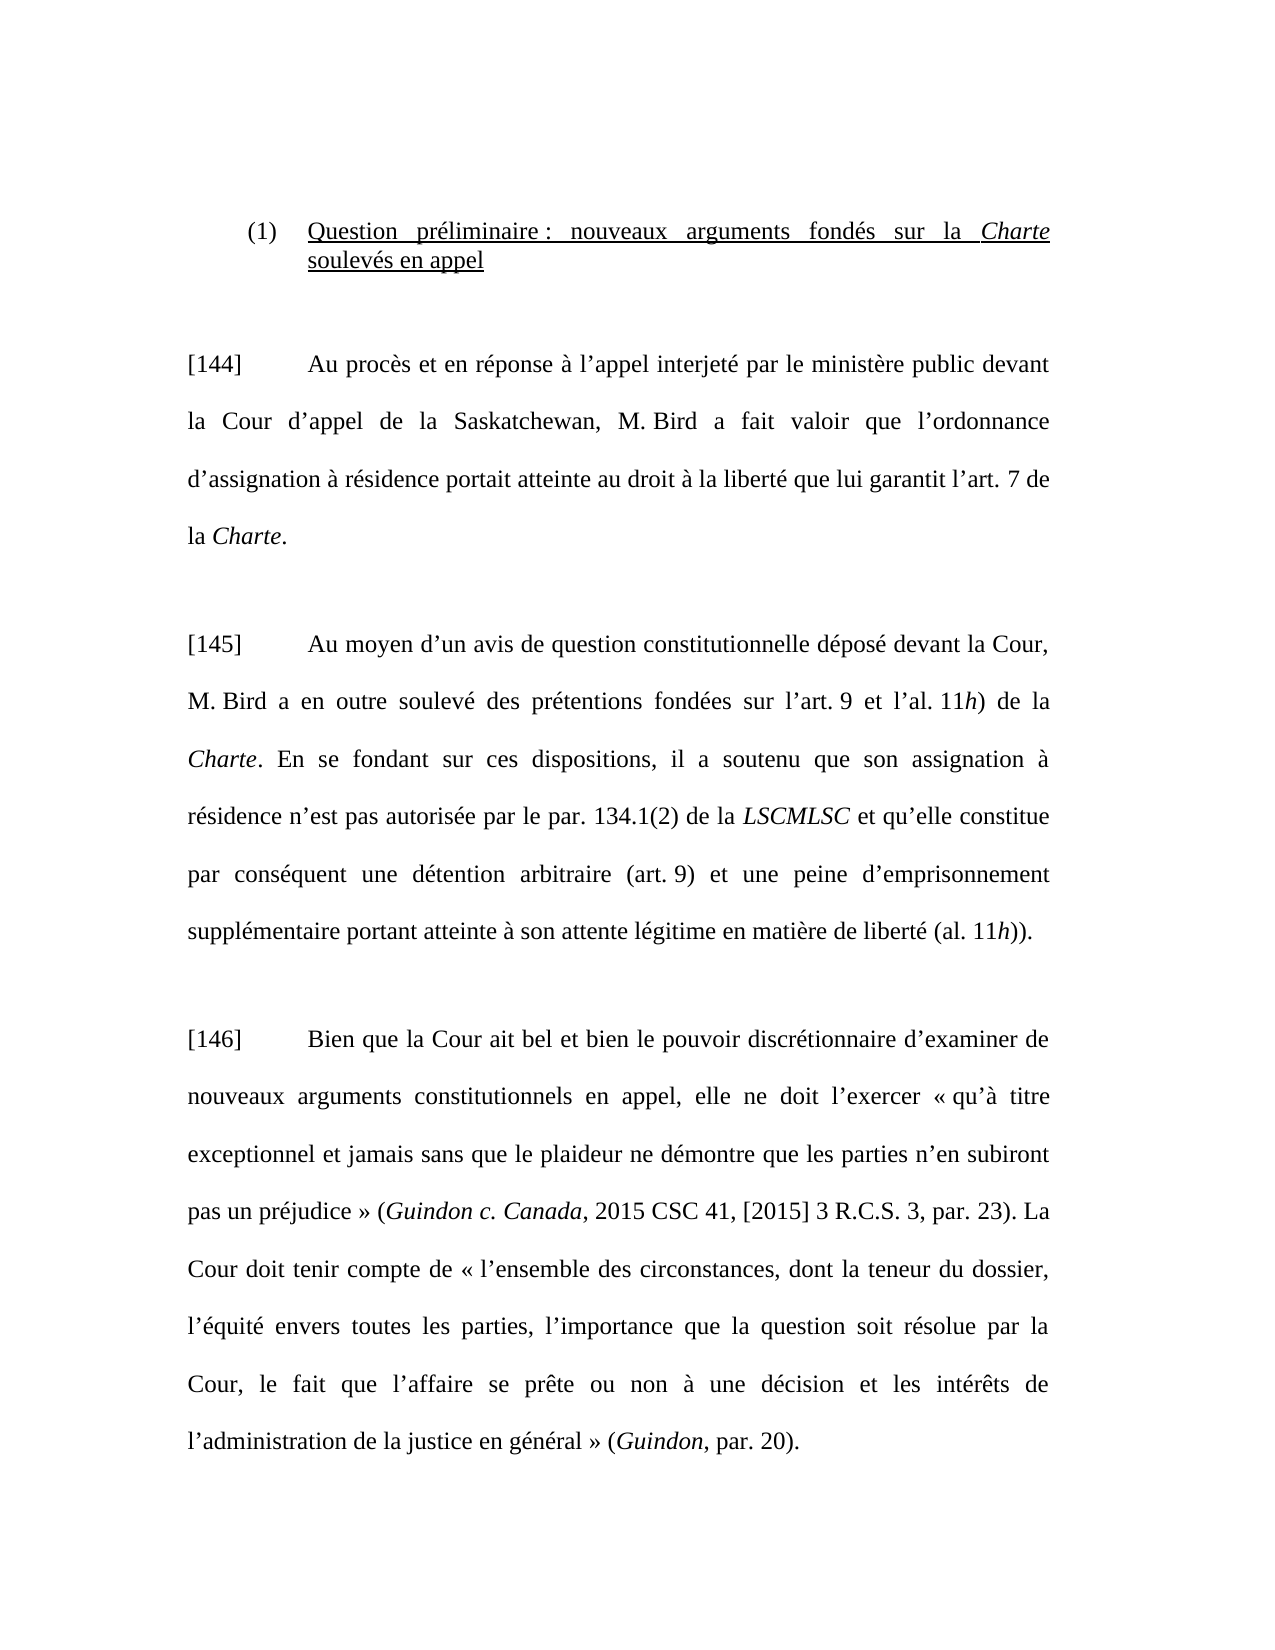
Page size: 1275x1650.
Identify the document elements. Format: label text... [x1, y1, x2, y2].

title Question préliminaire : nouveaux arguments fondés sur la Charte soulevés en appel [247, 216, 1050, 274]
text Au procès et en réponse à l’appel interjeté par le ministère public devant la Cour d’appel de la Saskatchewan, M. Bird a fait valoir que l’ordonnance d’assignation à résidence portait atteinte au droit à la liberté que lui garantit l’art. 7 de la Charte. [187, 349, 1050, 550]
text Au moyen d’un avis de question constitutionnelle déposé devant la Cour, M. Bird a en outre soulevé des prétentions fondées sur l’art. 9 et l’al. 11h) de la Charte. En se fondant sur ces dispositions, il a soutenu que son assignation à résidence n’est pas autorisée par le par. 134.1(2) de la LSCMLSC et qu’elle constitue par conséquent une détention arbitraire (art. 9) et une peine d’emprisonnement supplémentaire portant atteinte à son attente légitime en matière de liberté (al. 11h)). [187, 629, 1050, 945]
text Bien que la Cour ait bel et bien le pouvoir discrétionnaire d’examiner de nouveaux arguments constitutionnels en appel, elle ne doit l’exercer « qu’à titre exceptionnel et jamais sans que le plaideur ne démontre que les parties n’en subiront pas un préjudice » (Guindon c. Canada, 2015 CSC 41, [2015] 3 R.C.S. 3, par. 23). La Cour doit tenir compte de « l’ensemble des circonstances, dont la teneur du dossier, l’équité envers toutes les parties, l’importance que la question soit résolue par la Cour, le fait que l’affaire se prête ou non à une décision et les intérêts de l’administration de la justice en général » (Guindon, par. 20). [187, 1024, 1050, 1455]
